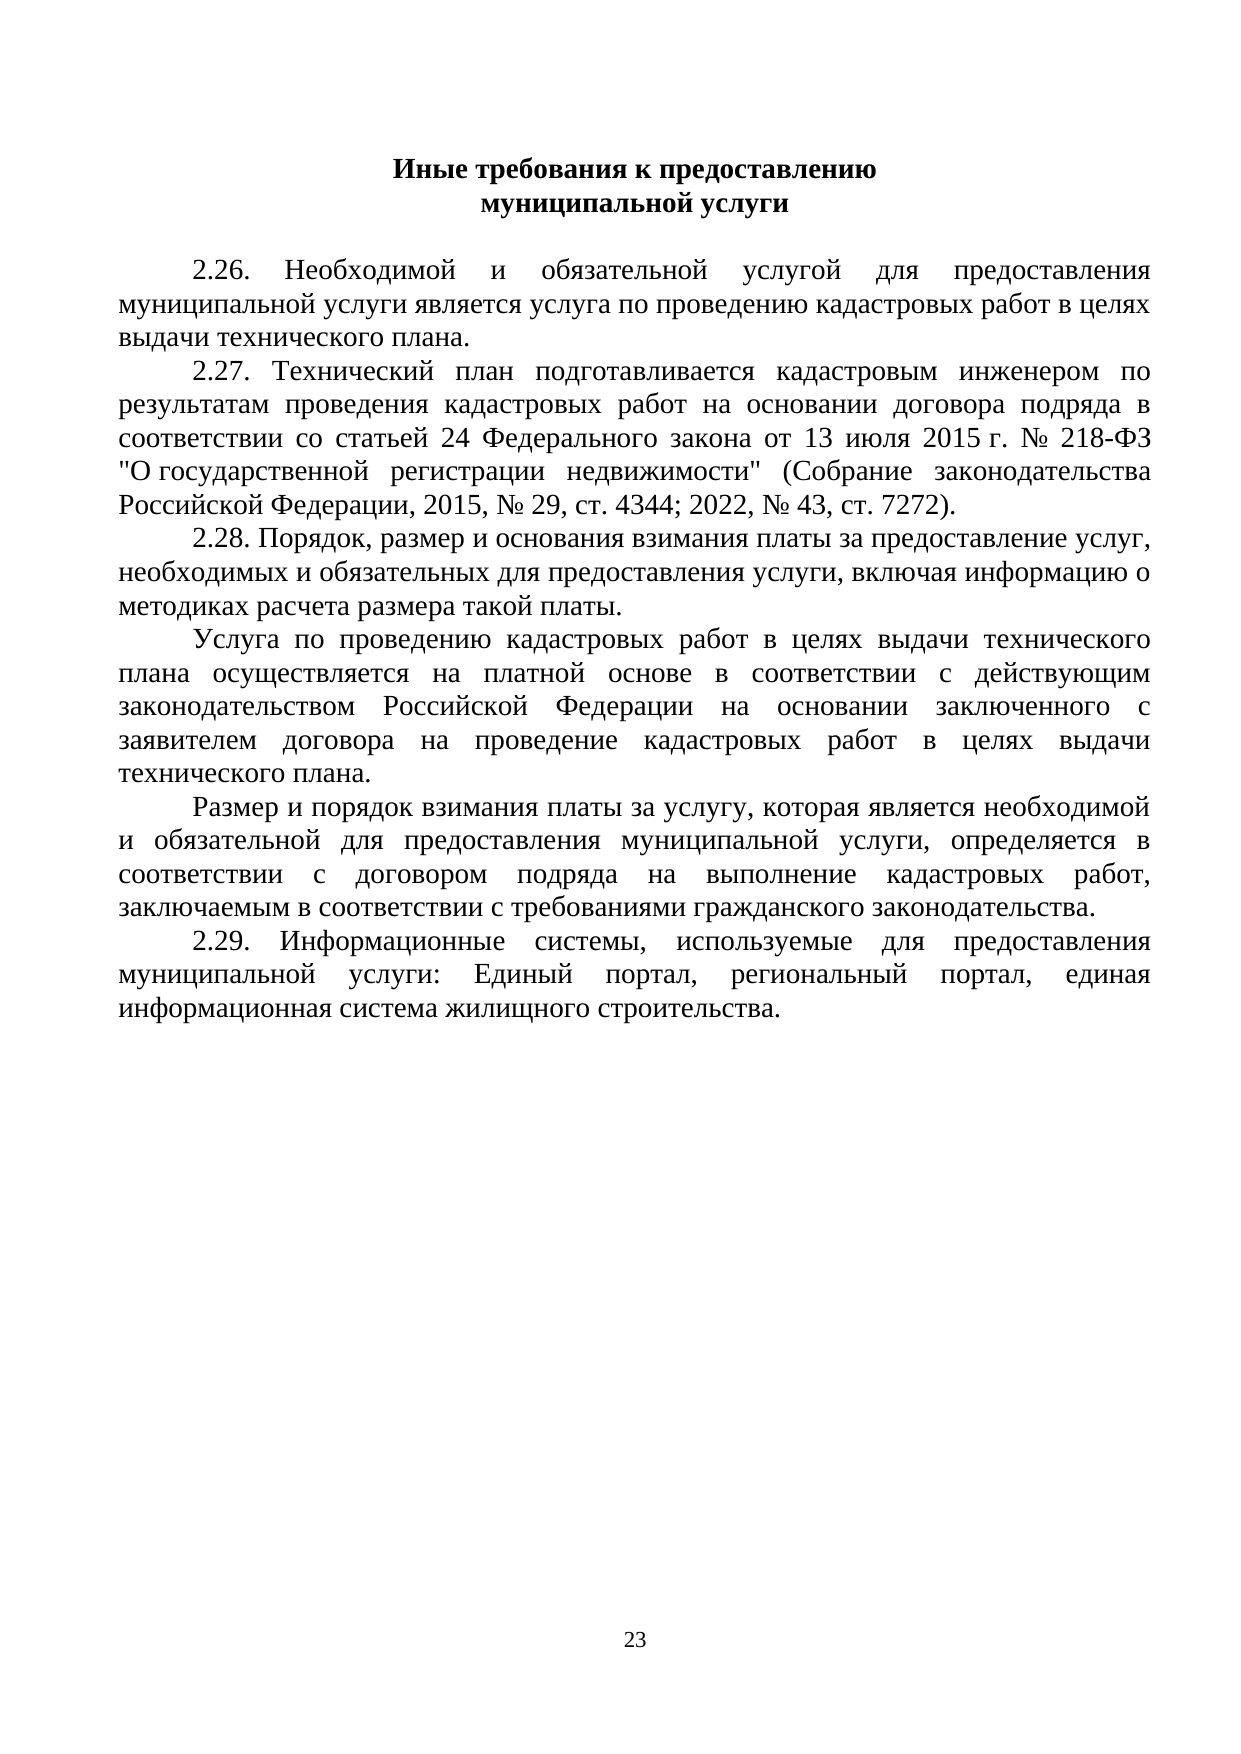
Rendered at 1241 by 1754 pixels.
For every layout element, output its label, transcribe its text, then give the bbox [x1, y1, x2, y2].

text Иные требования к предоставлению [118, 152, 1152, 185]
text 2.27. Технический план подготавливается кадастровым инженером по результатам проведения кадастровых работ на основании договора подряда в соответствии со статьей 24 Федерального закона от 13 июля 2015 г. № 218-ФЗ "О государственной регистрации недвижимости" (Собрание законодательства Российской Федерации, 2015, № 29, ст. 4344; 2022, № 43, ст. 7272). [118, 353, 1152, 521]
text 2.28. Порядок, размер и основания взимания платы за предоставление услуг, необходимых и обязательных для предоставления услуги, включая информацию о методиках расчета размера такой платы. [118, 521, 1152, 621]
text 2.29. Информационные системы, используемые для предоставления муниципальной услуги: Единый портал, региональный портал, единая информационная система жилищного строительства. [118, 923, 1152, 1024]
text 2.26. Необходимой и обязательной услугой для предоставления муниципальной услуги является услуга по проведению кадастровых работ в целях выдачи технического плана. [118, 252, 1152, 353]
text муниципальной услуги [118, 185, 1152, 219]
text Размер и порядок взимания платы за услугу, которая является необходимой и обязательной для предоставления муниципальной услуги, определяется в соответствии с договором подряда на выполнение кадастровых работ, заключаемым в соответствии с требованиями гражданского законодательства. [118, 789, 1152, 923]
text Услуга по проведению кадастровых работ в целях выдачи технического плана осуществляется на платной основе в соответствии с действующим законодательством Российской Федерации на основании заключенного с заявителем договора на проведение кадастровых работ в целях выдачи технического плана. [118, 621, 1152, 789]
